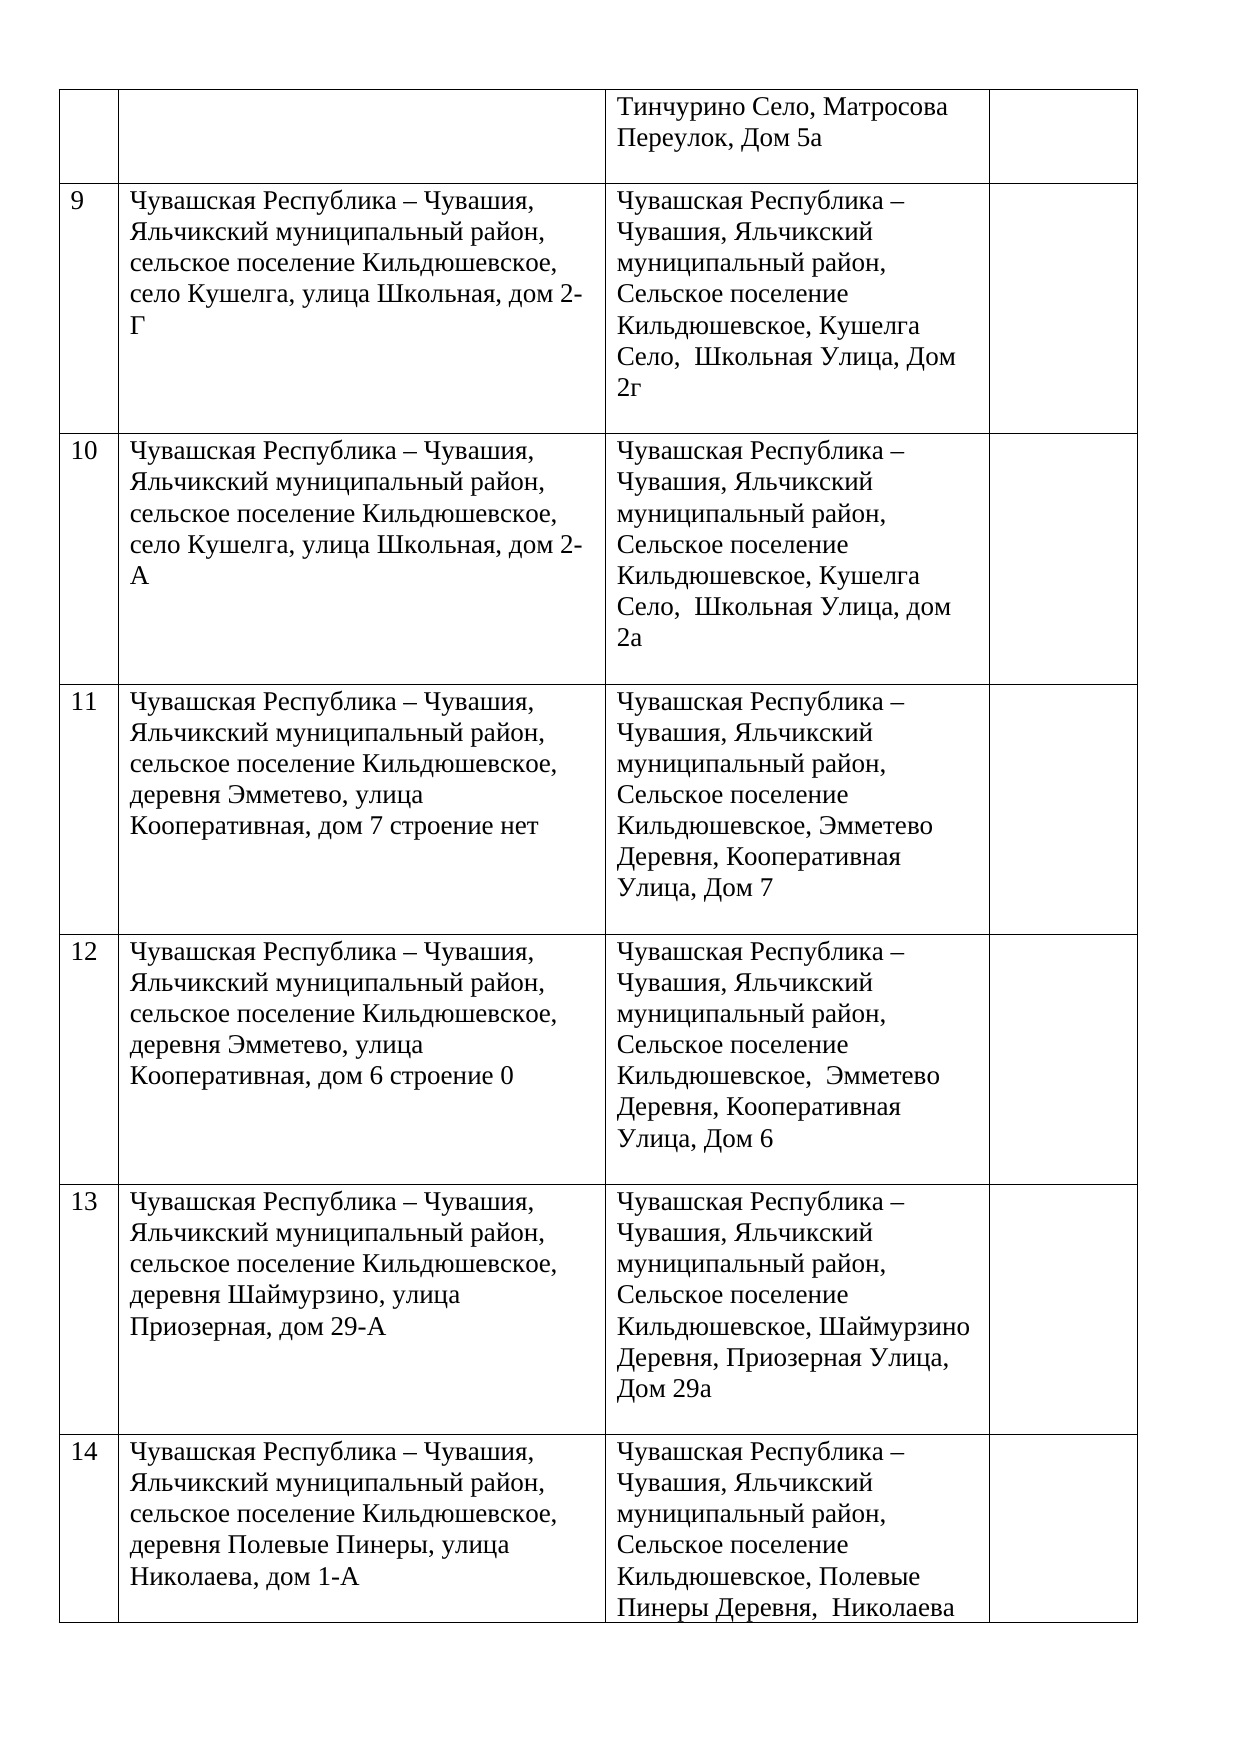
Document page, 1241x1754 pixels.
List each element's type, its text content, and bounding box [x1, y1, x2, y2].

table_cell 13 [60, 1185, 118, 1434]
table_cell [990, 1185, 1137, 1434]
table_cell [119, 90, 605, 183]
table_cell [606, 1435, 989, 1622]
table_cell 12 [60, 935, 118, 1184]
table_cell Чувашская Республика – Чувашия, Яльчикский муниципальный район, сельское поселение Кильдюшевское, село Кушелга, улица Школьная, дом 2-А [119, 434, 605, 683]
table_cell 9 [60, 184, 118, 433]
table_cell Чувашская Республика – Чувашия, Яльчикский муниципальный район, сельское поселение Кильдюшевское, деревня Шаймурзино, улица Приозерная, дом 29-А [119, 1185, 605, 1434]
table_cell [990, 685, 1137, 934]
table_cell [606, 90, 989, 183]
table_cell Чувашская Республика – Чувашия, Яльчикский муниципальный район, Сельское поселение Кильдюшевское, Кушелга Село, Школьная Улица, Дом 2г [606, 184, 989, 433]
table_cell 10 [60, 434, 118, 683]
table_cell Чувашская Республика – Чувашия, Яльчикский муниципальный район, Сельское поселение Кильдюшевское, Эмметево Деревня, Кооперативная Улица, Дом 6 [606, 935, 989, 1184]
table_cell Чувашская Республика – Чувашия, Яльчикский муниципальный район, Сельское поселение Кильдюшевское, Шаймурзино Деревня, Приозерная Улица, Дом 29а [606, 1185, 989, 1434]
table_cell [990, 90, 1137, 183]
table_cell Чувашская Республика – Чувашия, Яльчикский муниципальный район, сельское поселение Кильдюшевское, село Кушелга, улица Школьная, дом 2-Г [119, 184, 605, 433]
table_cell [990, 184, 1137, 433]
table_cell Чувашская Республика – Чувашия, Яльчикский муниципальный район, сельское поселение Кильдюшевское, деревня Эмметево, улица Кооперативная, дом 6 строение 0 [119, 935, 605, 1184]
table_cell [990, 434, 1137, 683]
table_cell 11 [60, 685, 118, 934]
table_cell [990, 1435, 1137, 1622]
table_cell Чувашская Республика – Чувашия, Яльчикский муниципальный район, Сельское поселение Кильдюшевское, Эмметево Деревня, Кооперативная Улица, Дом 7 [606, 685, 989, 934]
table_cell Чувашская Республика – Чувашия, Яльчикский муниципальный район, сельское поселение Кильдюшевское, деревня Эмметево, улица Кооперативная, дом 7 строение нет [119, 685, 605, 934]
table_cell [119, 1435, 605, 1622]
table_cell [990, 935, 1137, 1184]
table_cell 8 [60, 90, 118, 183]
table_cell 14 [60, 1435, 118, 1622]
table_cell Чувашская Республика – Чувашия, Яльчикский муниципальный район, Сельское поселение Кильдюшевское, Кушелга Село, Школьная Улица, дом 2а [606, 434, 989, 683]
